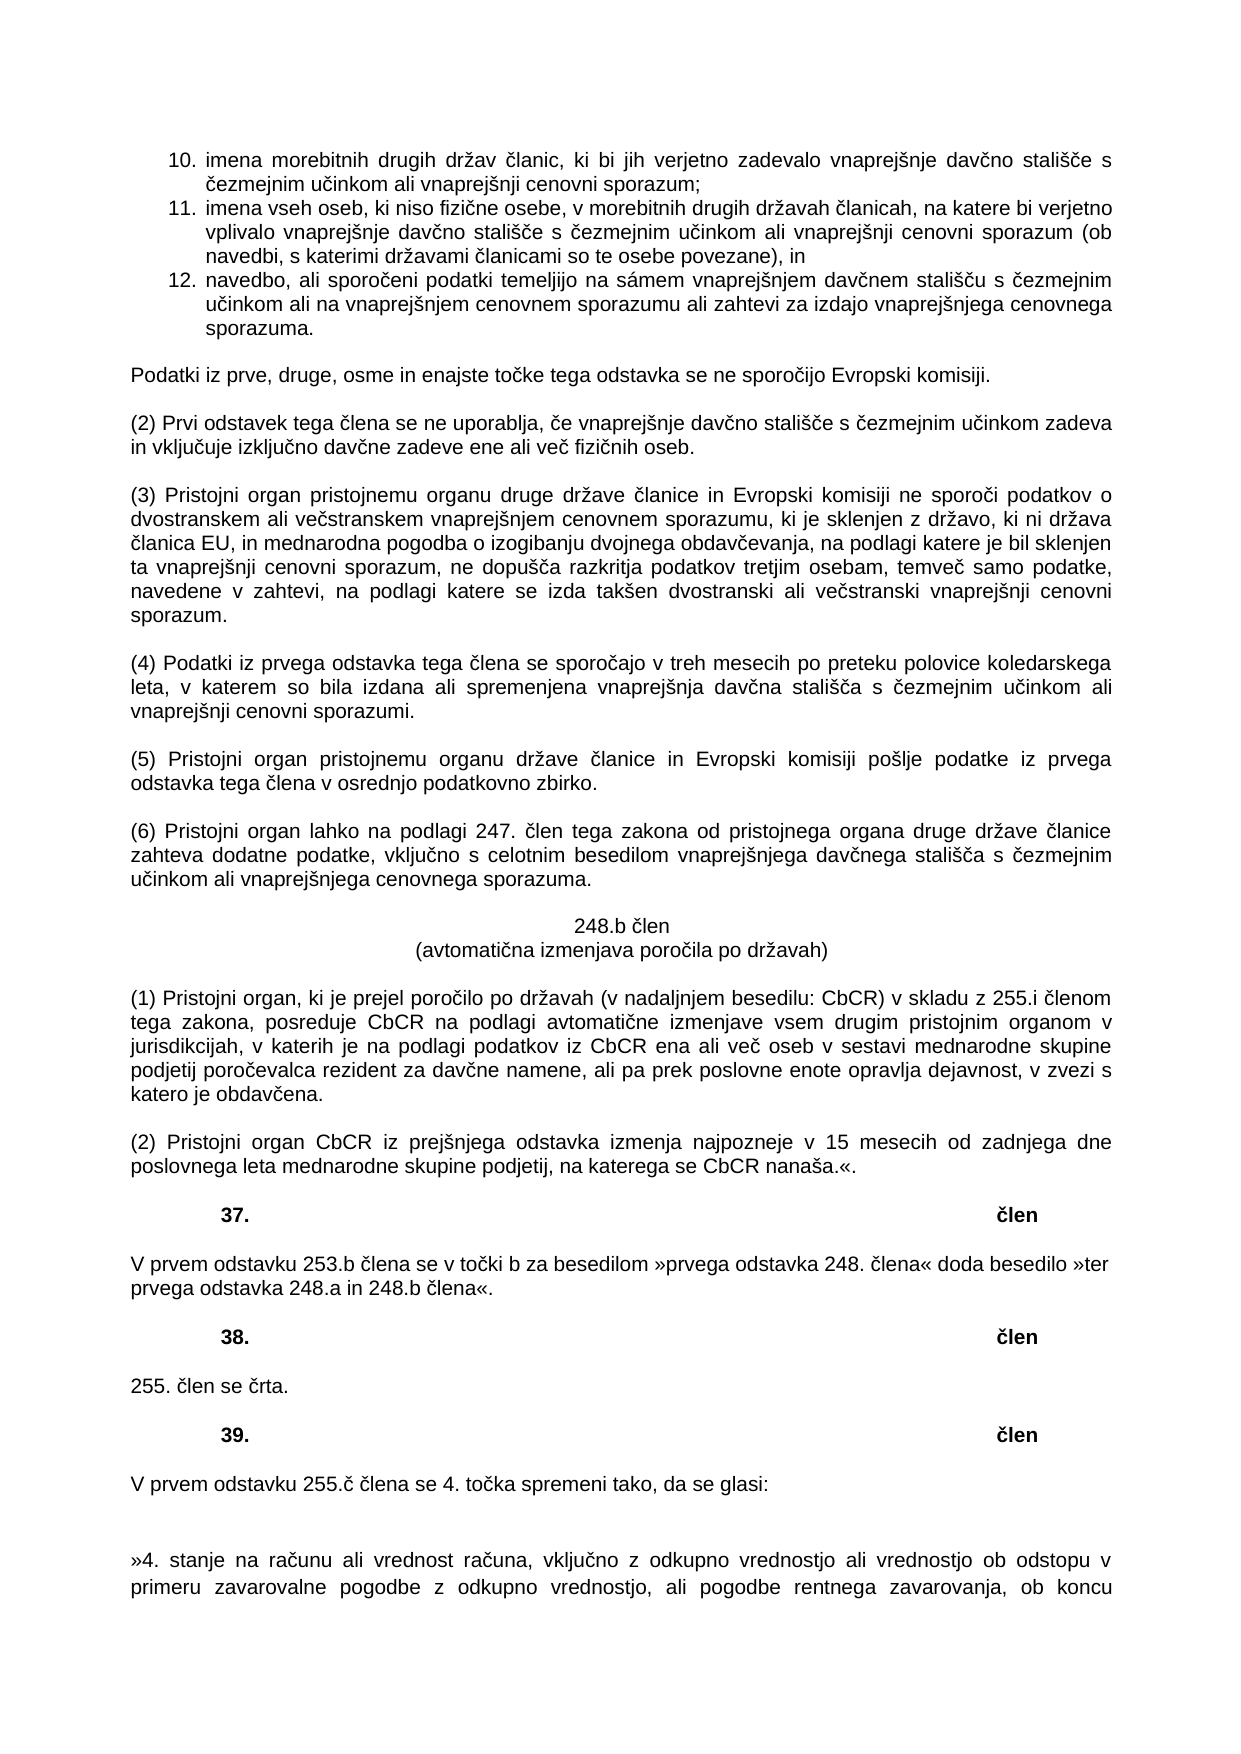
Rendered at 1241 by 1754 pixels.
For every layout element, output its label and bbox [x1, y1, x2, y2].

table_cell [119, 148, 1125, 1599]
